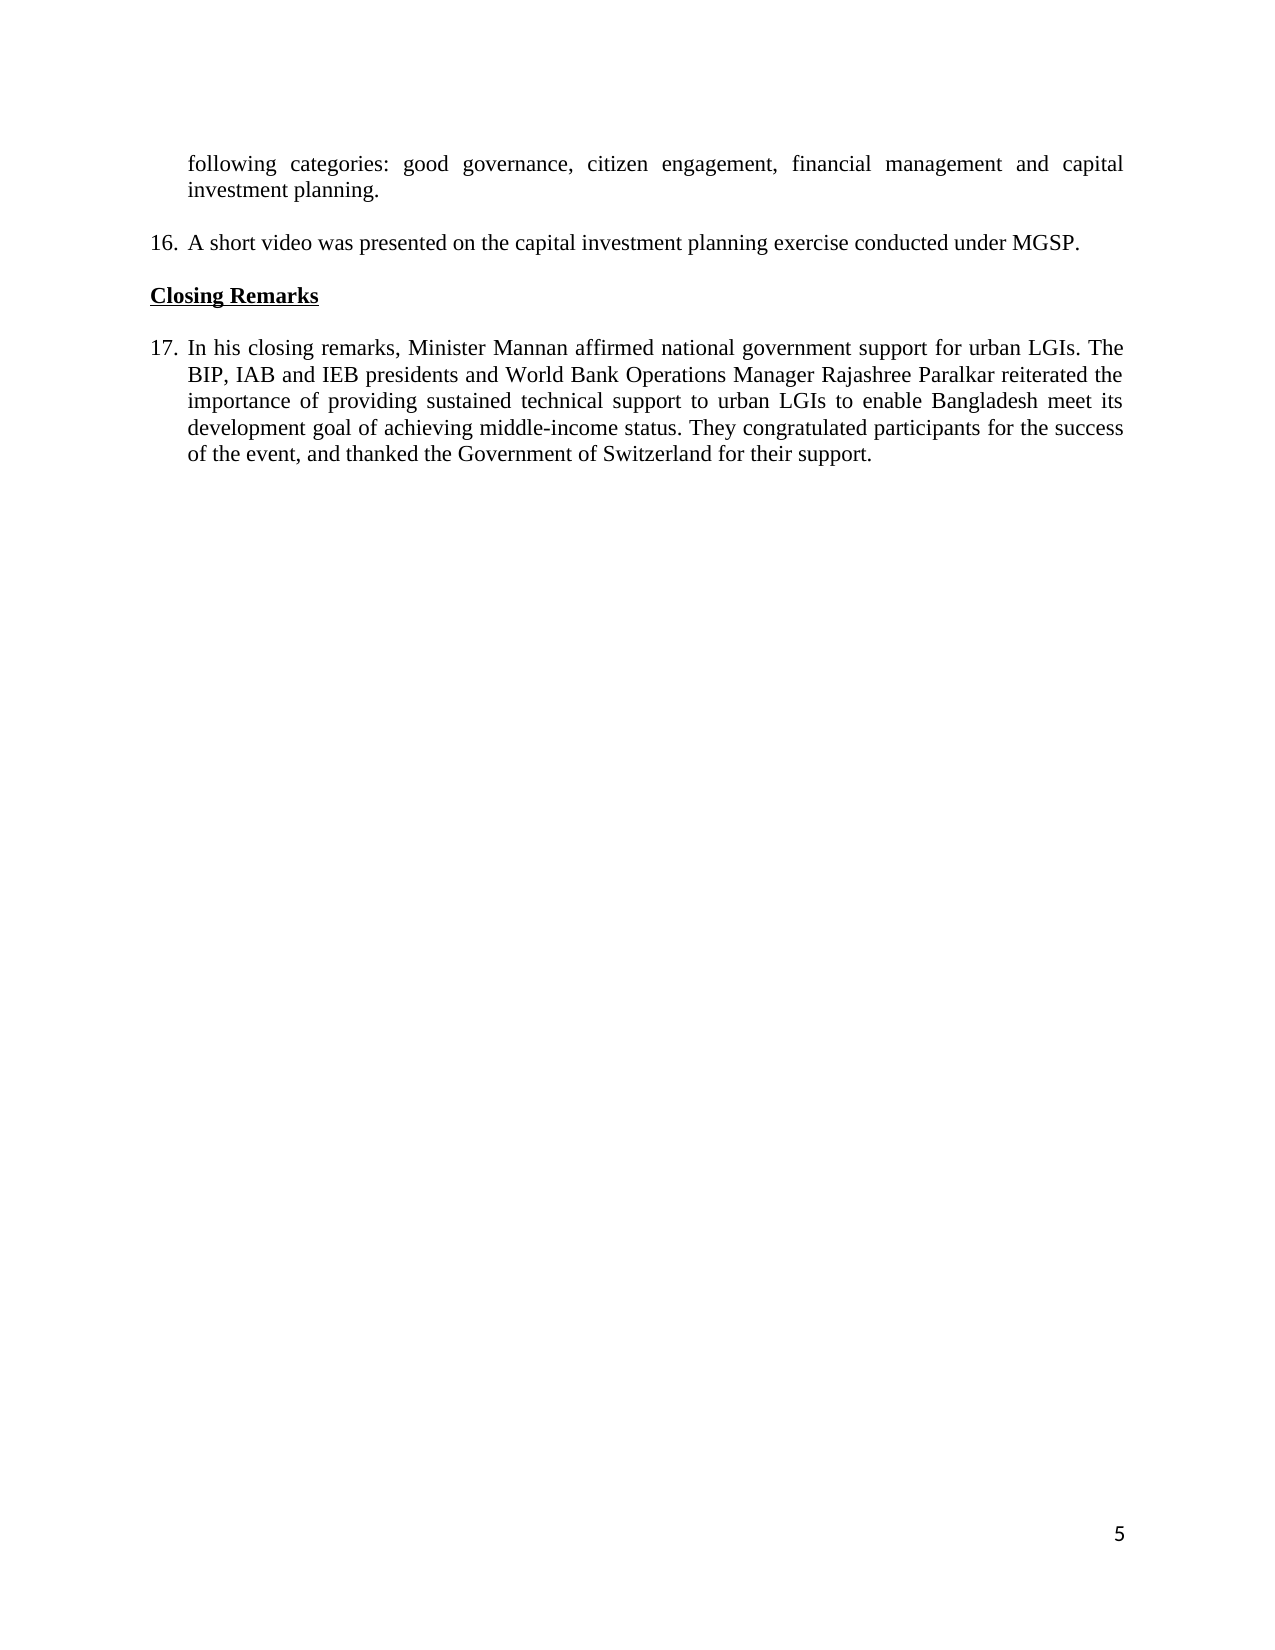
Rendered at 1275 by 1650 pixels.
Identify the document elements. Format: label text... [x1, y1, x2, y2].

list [150, 150, 1125, 203]
list A short video was presented on the capital investment planning exercise conducted under MGSP. [150, 229, 1125, 255]
list In his closing remarks, Minister Mannan affirmed national government support for urban LGIs. The BIP, IAB and IEB presidents and World Bank Operations Manager Rajashree Paralkar reiterated the importance of providing sustained technical support to urban LGIs to enable Bangladesh meet its development goal of achieving middle-income status. They congratulated participants for the success of the event, and thanked the Government of Switzerland for their support. [150, 334, 1125, 466]
text Closing Remarks [150, 282, 1125, 308]
